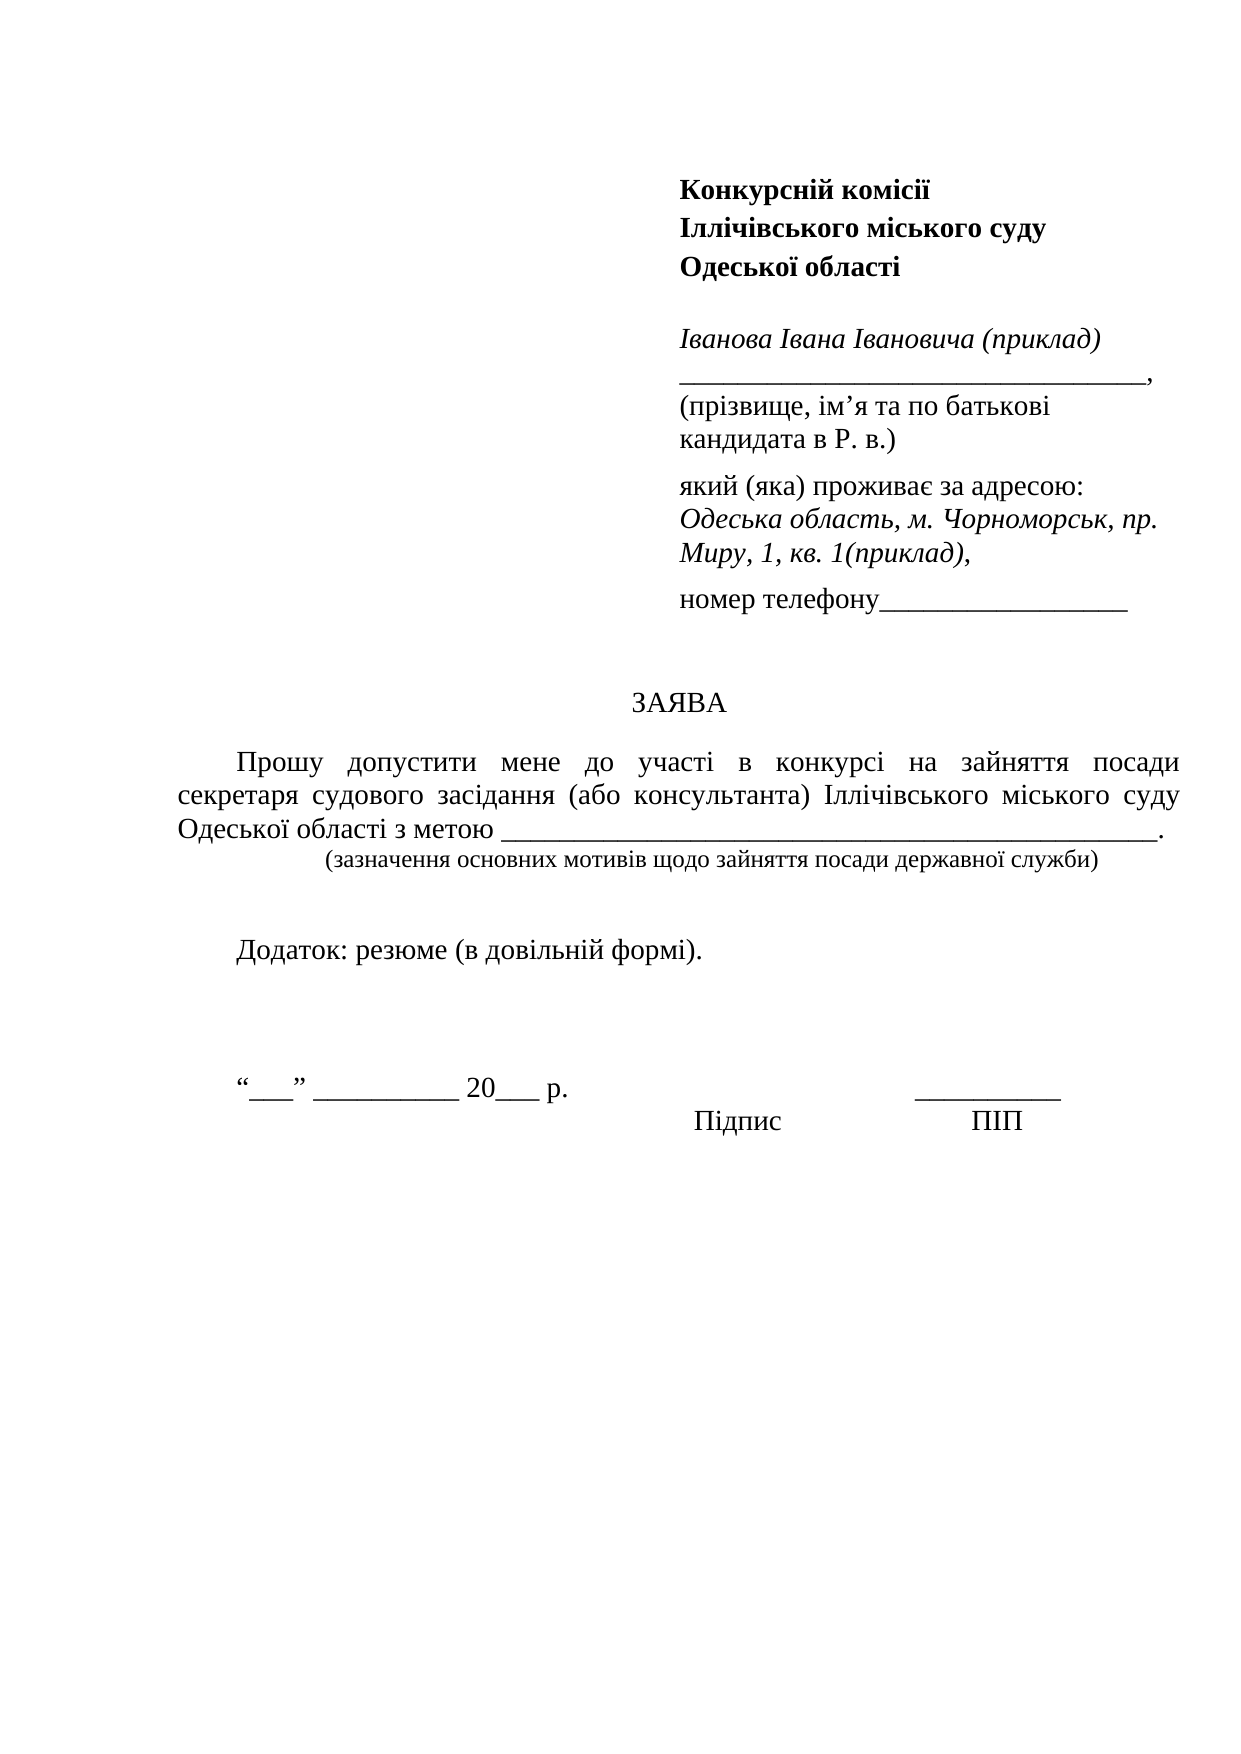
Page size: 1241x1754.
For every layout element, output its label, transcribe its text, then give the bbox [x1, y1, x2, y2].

text (зазначення основних мотивів щодо зайняття посади державної служби) [177, 844, 1181, 873]
text Конкурсній комісії [679, 172, 1181, 205]
text “___” __________ 20___ р. __________ [177, 1070, 1181, 1103]
text Одеської області [679, 249, 1181, 282]
text Прошу допустити мене до участі в конкурсі на зайняття посади секретаря судового засідання (або консультанта) Іллічівського міського суду Одеської області з метою _____________________________________________. [177, 744, 1181, 844]
text Іллічівського міського суду [679, 210, 1181, 244]
text Іванова Івана Івановича (приклад) ________________________________, (прізвище, ім’я та по батькові кандидата в Р. в.) [679, 321, 1181, 455]
text Підпис ПІП [177, 1103, 1181, 1137]
text який (яка) проживає за адресою: Одеська область, м. Чорноморськ, пр. Миру, 1, кв. 1(приклад), [679, 468, 1181, 568]
text номер телефону_________________ [679, 581, 1181, 614]
text ЗАЯВА [177, 685, 1181, 719]
text Додаток: резюме (в довільній формі). [177, 932, 1181, 965]
